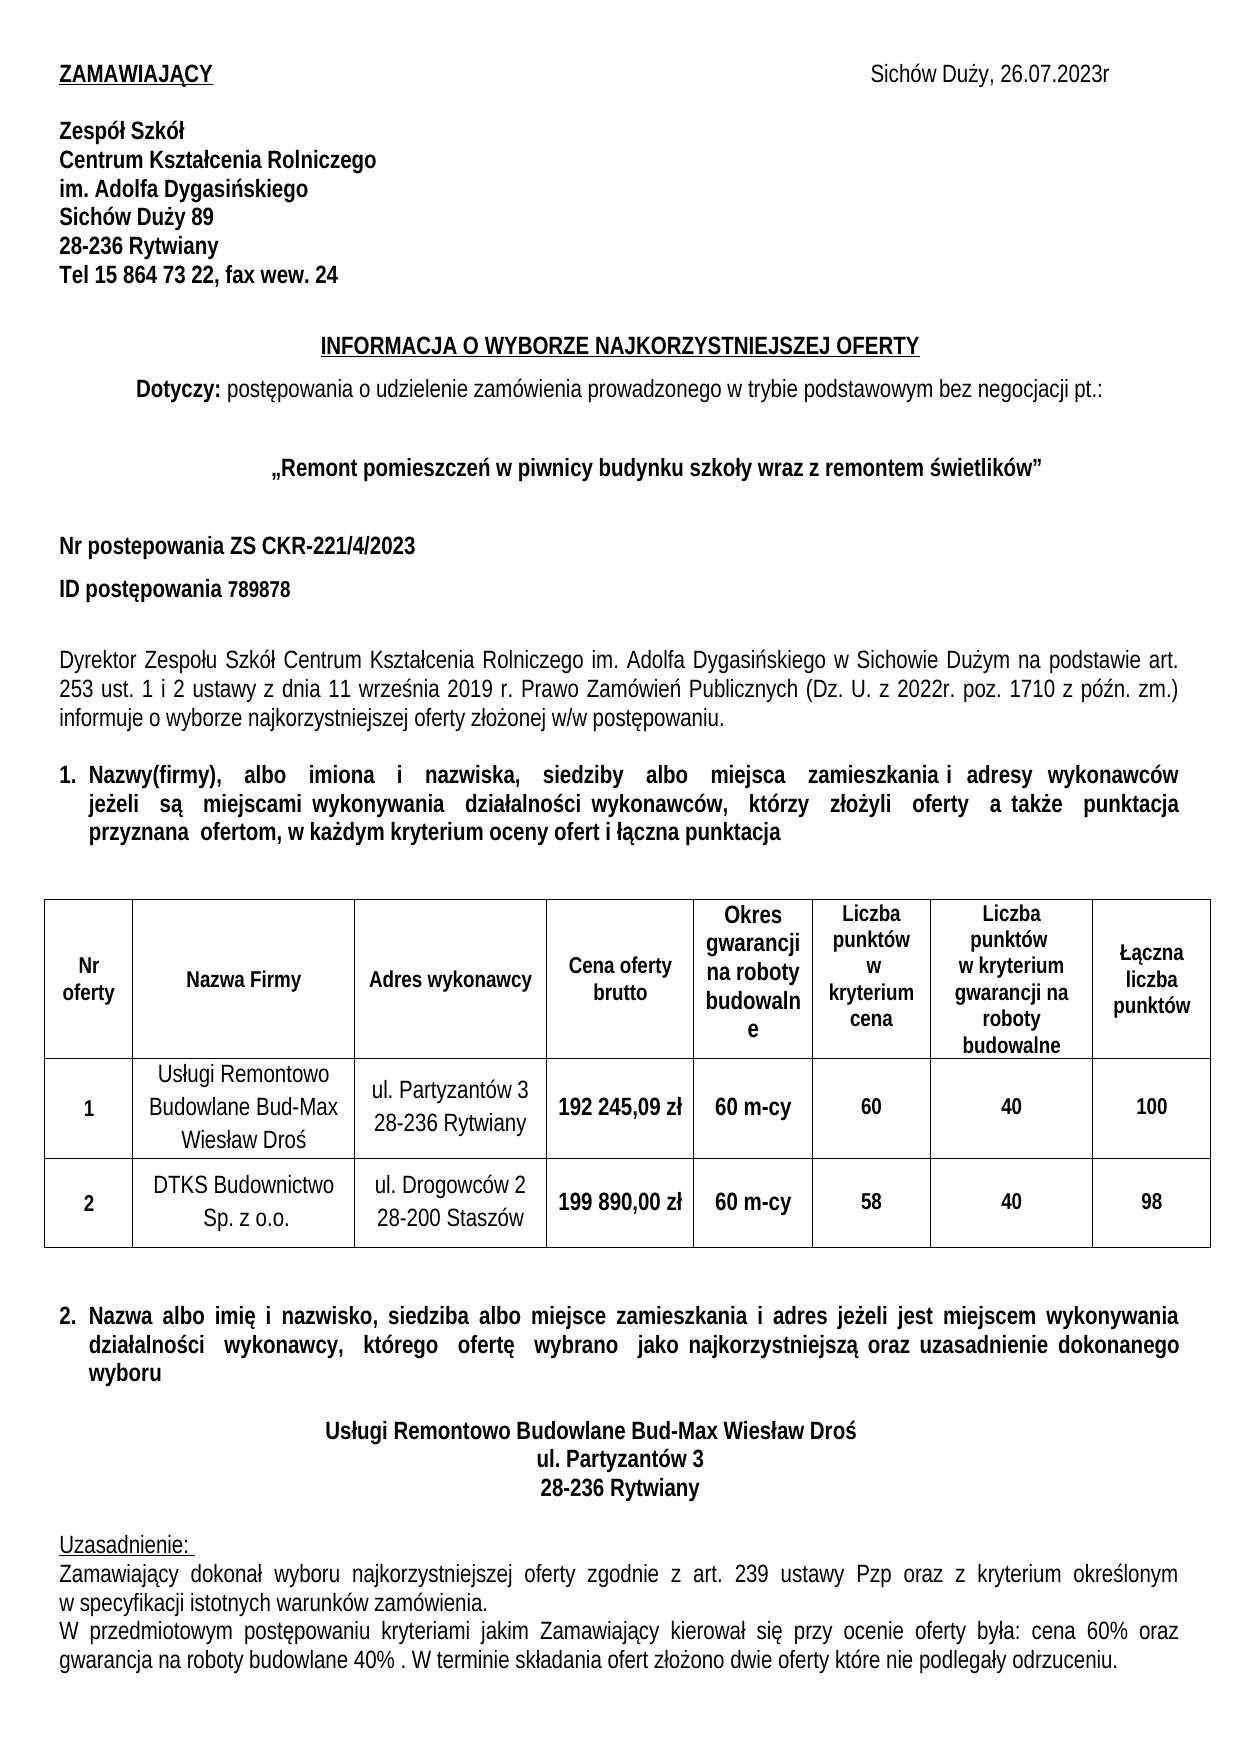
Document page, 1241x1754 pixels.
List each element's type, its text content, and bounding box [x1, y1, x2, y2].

text „Remont pomieszczeń w piwnicy budynku szkoły wraz z remontem świetlików” [59, 453, 1181, 481]
table_cell 60 m-cy [694, 1159, 812, 1247]
text ID postępowania 789878 [59, 574, 1181, 603]
table_header Cena oferty brutto [547, 900, 693, 1058]
text Uzasadnienie: [59, 1530, 1181, 1559]
table_cell Usługi Remontowo Budowlane Bud-Max Wiesław Droś [133, 1059, 354, 1158]
text ZAMAWIAJĄCY Sichów Duży, 26.07.2023r [59, 59, 1181, 116]
table_cell 60 m-cy [694, 1059, 812, 1158]
text Tel 15 864 73 22, fax wew. 24 [59, 259, 1181, 288]
table_cell ul. Drogowców 2 28-200 Staszów [355, 1159, 546, 1247]
list Nazwy(firmy), albo imiona i nazwiska, siedziby albo miejsca zamieszkania i adresy wykonawców jeżeli są miejscami wykonywania działalności wykonawców, którzy złożyli oferty a także punktacja przyznana ofertom, w każdym kryterium oceny ofert i łączna punktacja [59, 760, 1181, 846]
text Sichów Duży 89 [59, 202, 1181, 231]
text Nr postepowania ZS CKR-221/4/2023 [59, 531, 1181, 560]
table_cell 40 [931, 1159, 1092, 1247]
text Dyrektor Zespołu Szkół Centrum Kształcenia Rolniczego im. Adolfa Dygasińskiego w Sichowie Dużym na podstawie art. 253 ust. 1 i 2 ustawy z dnia 11 września 2019 r. Prawo Zamówień Publicznych (Dz. U. z 2022r. poz. 1710 z późn. zm.) informuje o wyborze najkorzystniejszej oferty złożonej w/w postępowaniu. [59, 646, 1181, 731]
text Centrum Kształcenia Rolniczego [59, 145, 1181, 174]
table_cell ul. Partyzantów 3 28-236 Rytwiany [355, 1059, 546, 1158]
table_header Nazwa Firmy [133, 900, 354, 1058]
table_cell 98 [1093, 1159, 1210, 1247]
text im. Adolfa Dygasińskiego [59, 174, 1181, 202]
table_cell 192 245,09 zł [547, 1059, 693, 1158]
text 28-236 Rytwiany [59, 1473, 1181, 1502]
table_header Liczba punktów w kryterium cena [813, 900, 930, 1058]
text Dotyczy: postępowania o udzielenie zamówienia prowadzonego w trybie podstawowym bez negocjacji pt.: [59, 374, 1181, 403]
table_header Adres wykonawcy [355, 900, 546, 1058]
text INFORMACJA O WYBORZE NAJKORZYSTNIEJSZEJ OFERTY [59, 331, 1181, 360]
table_cell 199 890,00 zł [547, 1159, 693, 1247]
table_cell 100 [1093, 1059, 1210, 1158]
table_header Łączna liczba punktów [1093, 900, 1210, 1058]
text Zamawiający dokonał wyboru najkorzystniejszej oferty zgodnie z art. 239 ustawy Pzp oraz z kryterium określonym w specyfikacji istotnych warunków zamówienia. [59, 1559, 1181, 1616]
table_cell 60 [813, 1059, 930, 1158]
table_cell 58 [813, 1159, 930, 1247]
text Zespół Szkół [59, 116, 1181, 145]
table_header Liczba punktów w kryterium gwarancji na roboty budowalne [931, 900, 1092, 1058]
table_cell DTKS Budownictwo Sp. z o.o. [133, 1159, 354, 1247]
table_cell 1 [45, 1059, 132, 1158]
text W przedmiotowym postępowaniu kryteriami jakim Zamawiający kierował się przy ocenie oferty była: cena 60% oraz gwarancja na roboty budowlane 40% . W terminie składania ofert złożono dwie oferty które nie podlegały odrzuceniu. [59, 1616, 1181, 1673]
text 28-236 Rytwiany [59, 231, 1181, 259]
table_cell 2 [45, 1159, 132, 1247]
list Nazwa albo imię i nazwisko, siedziba albo miejsce zamieszkania i adres jeżeli jest miejscem wykonywania działalności wykonawcy, którego ofertę wybrano jako najkorzystniejszą oraz uzasadnienie dokonanego wyboru [59, 1301, 1181, 1387]
table_cell 40 [931, 1059, 1092, 1158]
text Usługi Remontowo Budowlane Bud-Max Wiesław Droś [59, 1416, 1181, 1444]
text ul. Partyzantów 3 [59, 1444, 1181, 1473]
table_header Okres gwarancji na roboty budowalne [694, 900, 812, 1058]
table_header Nr oferty [45, 900, 132, 1058]
